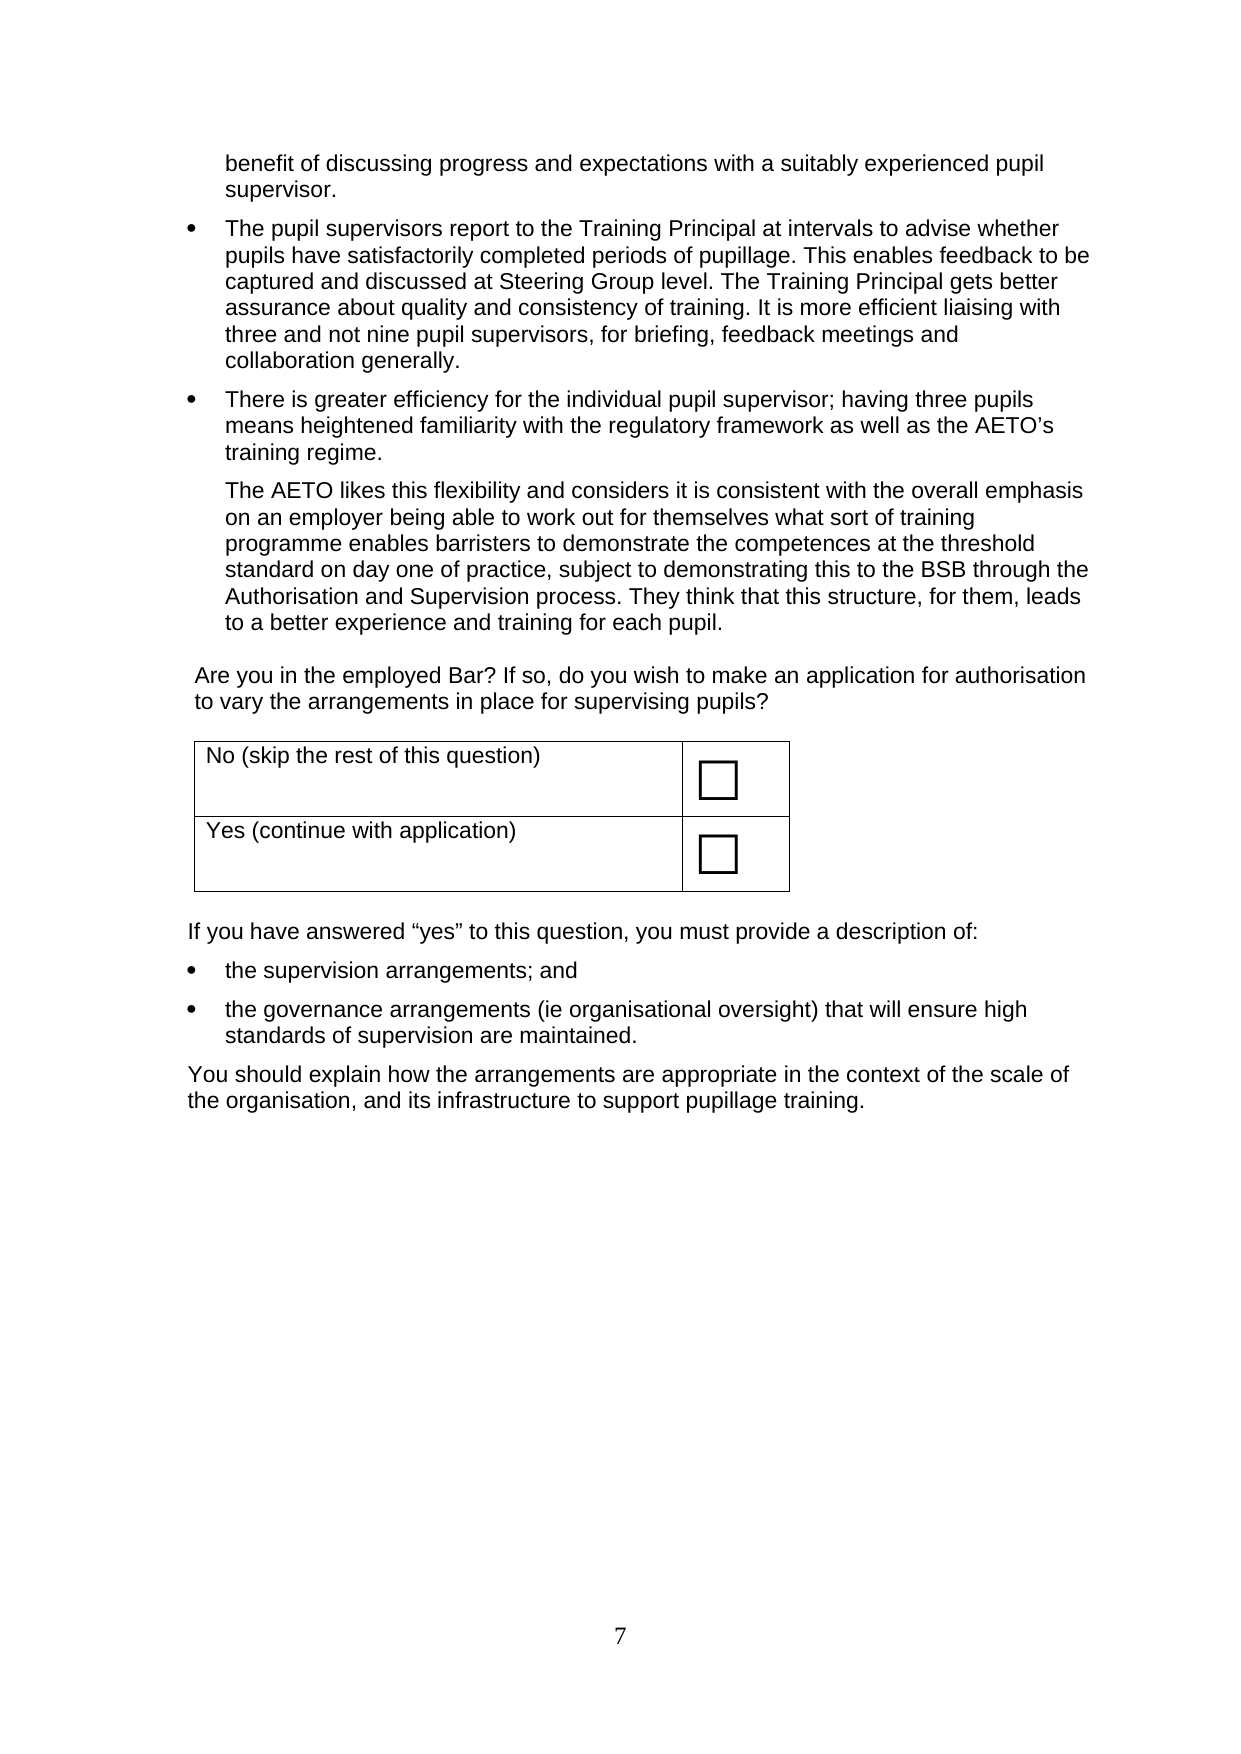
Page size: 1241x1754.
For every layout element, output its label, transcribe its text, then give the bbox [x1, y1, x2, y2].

list the governance arrangements (ie organisational oversight) that will ensure high standards of supervision are maintained. [187, 996, 1090, 1048]
text You should explain how the arrangements are appropriate in the context of the scale of the organisation, and its infrastructure to support pupillage training. [187, 1061, 1090, 1113]
list There is greater efficiency for the individual pupil supervisor; having three pupils means heightened familiarity with the regulatory framework as well as the AETO’s training regime. [187, 386, 1090, 465]
text Are you in the employed Bar? If so, do you wish to make an application for authorisation to vary the arrangements in place for supervising pupils? [194, 662, 1090, 714]
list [187, 150, 1090, 203]
text If you have answered “yes” to this question, you must provide a description of: [187, 918, 1090, 944]
table_cell Yes (continue with application) [195, 817, 682, 891]
list the supervision arrangements; and [187, 957, 1090, 983]
list The pupil supervisors report to the Training Principal at intervals to advise whether pupils have satisfactorily completed periods of pupillage. This enables feedback to be captured and discussed at Steering Group level. The Training Principal gets better assurance about quality and consistency of training. It is more efficient liaising with three and not nine pupil supervisors, for briefing, feedback meetings and collaboration generally. [187, 215, 1090, 373]
table_header No (skip the rest of this question) [195, 742, 682, 816]
text The AETO likes this flexibility and considers it is consistent with the overall emphasis on an employer being able to work out for themselves what sort of training programme enables barristers to demonstrate the competences at the threshold standard on day one of practice, subject to demonstrating this to the BSB through the Authorisation and Supervision process. They think that this structure, for them, leads to a better experience and training for each pupil. [225, 477, 1090, 636]
